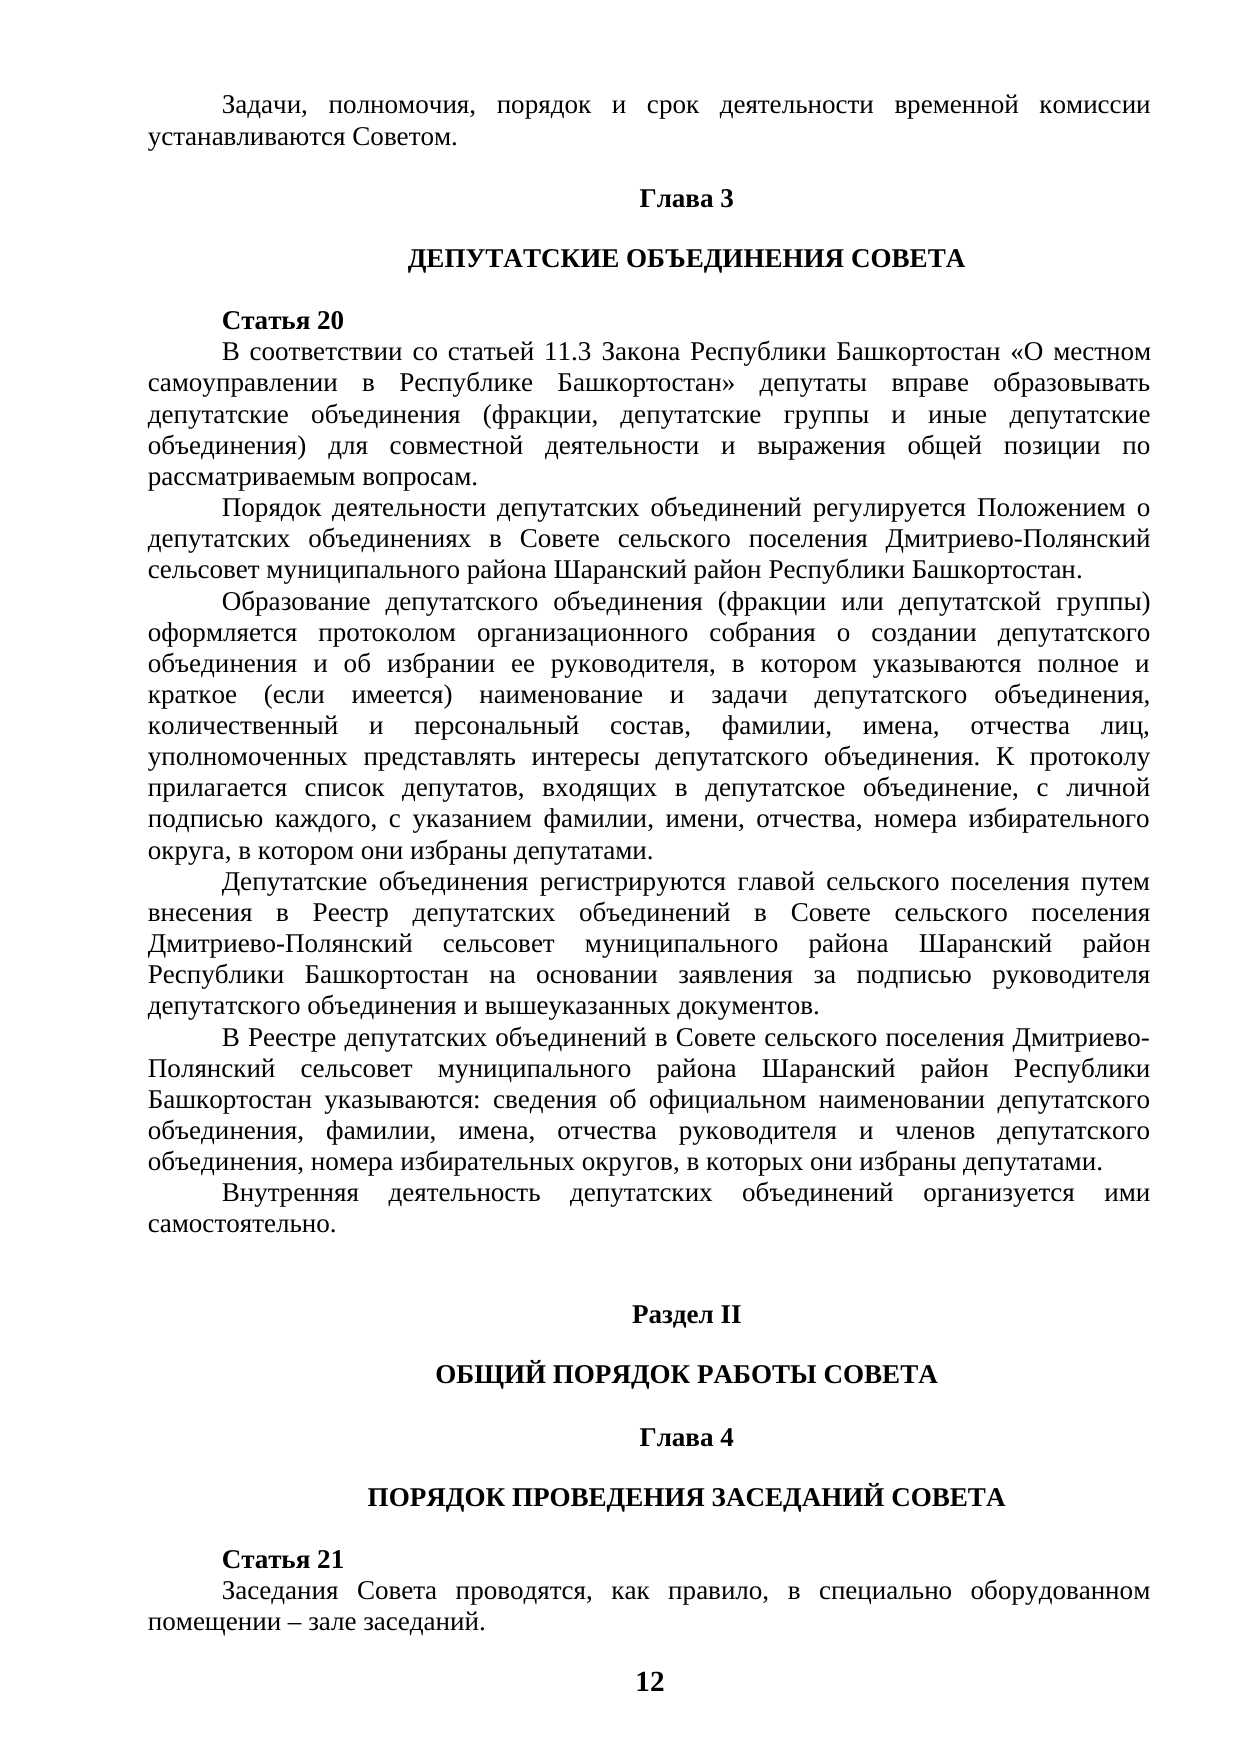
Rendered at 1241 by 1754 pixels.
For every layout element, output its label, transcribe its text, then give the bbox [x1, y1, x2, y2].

text В соответствии со статьей 11.3 Закона Республики Башкортостан «О местном самоуправлении в Республике Башкортостан» депутаты вправе образовывать депутатские объединения (фракции, депутатские группы и иные депутатские объединения) для совместной деятельности и выражения общей позиции по рассматриваемым вопросам. [148, 335, 1152, 491]
text статья 21 [148, 1543, 1152, 1574]
subtitle Глава 3 [148, 182, 1152, 213]
text Статья 20 [148, 304, 1152, 335]
text Депутатские объединения регистрируются главой сельского поселения путем внесения в Реестр депутатских объединений в Совете сельского поселения Дмитриево-Полянский сельсовет муниципального района Шаранский район Республики Башкортостан на основании заявления за подписью руководителя депутатского объединения и вышеуказанных документов. [148, 865, 1152, 1021]
text ДЕПУТАТСКИЕ ОБЪЕДИНЕНИЯ СОВЕТА [148, 242, 1152, 273]
text Задачи, полномочия, порядок и срок деятельности временной комиссии устанавливаются Советом. [148, 89, 1152, 151]
text Порядок деятельности депутатских объединений регулируется Положением о депутатских объединениях в Совете сельского поселения Дмитриево-Полянский сельсовет муниципального района Шаранский район Республики Башкортостан. [148, 491, 1152, 584]
text ПОРЯДОК ПРОВЕДЕНИЯ ЗАСЕДАНИЙ СОВЕТА [148, 1481, 1152, 1512]
text Заседания Совета проводятся, как правило, в специально оборудованном помещении – зале заседаний. [148, 1574, 1152, 1636]
subtitle Глава 4 [148, 1421, 1152, 1452]
text ОБЩИЙ ПОРЯДОК РАБОТЫ СОВЕТА [148, 1358, 1152, 1389]
text В Реестре депутатских объединений в Совете сельского поселения Дмитриево-Полянский сельсовет муниципального района Шаранский район Республики Башкортостан указываются: сведения об официальном наименовании депутатского объединения, фамилии, имена, отчества руководителя и членов депутатского объединения, номера избирательных округов, в которых они избраны депутатами. [148, 1021, 1152, 1176]
text Внутренняя деятельность депутатских объединений организуется ими самостоятельно. [148, 1176, 1152, 1239]
text Образование депутатского объединения (фракции или депутатской группы) оформляется протоколом организационного собрания о создании депутатского объединения и об избрании ее руководителя, в котором указываются полное и краткое (если имеется) наименование и задачи депутатского объединения, количественный и персональный состав, фамилии, имена, отчества лиц, уполномоченных представлять интересы депутатского объединения. К протоколу прилагается список депутатов, входящих в депутатское объединение, с личной подписью каждого, с указанием фамилии, имени, отчества, номера избирательного округа, в котором они избраны депутатами. [148, 584, 1152, 865]
subtitle Раздел II [148, 1298, 1152, 1330]
